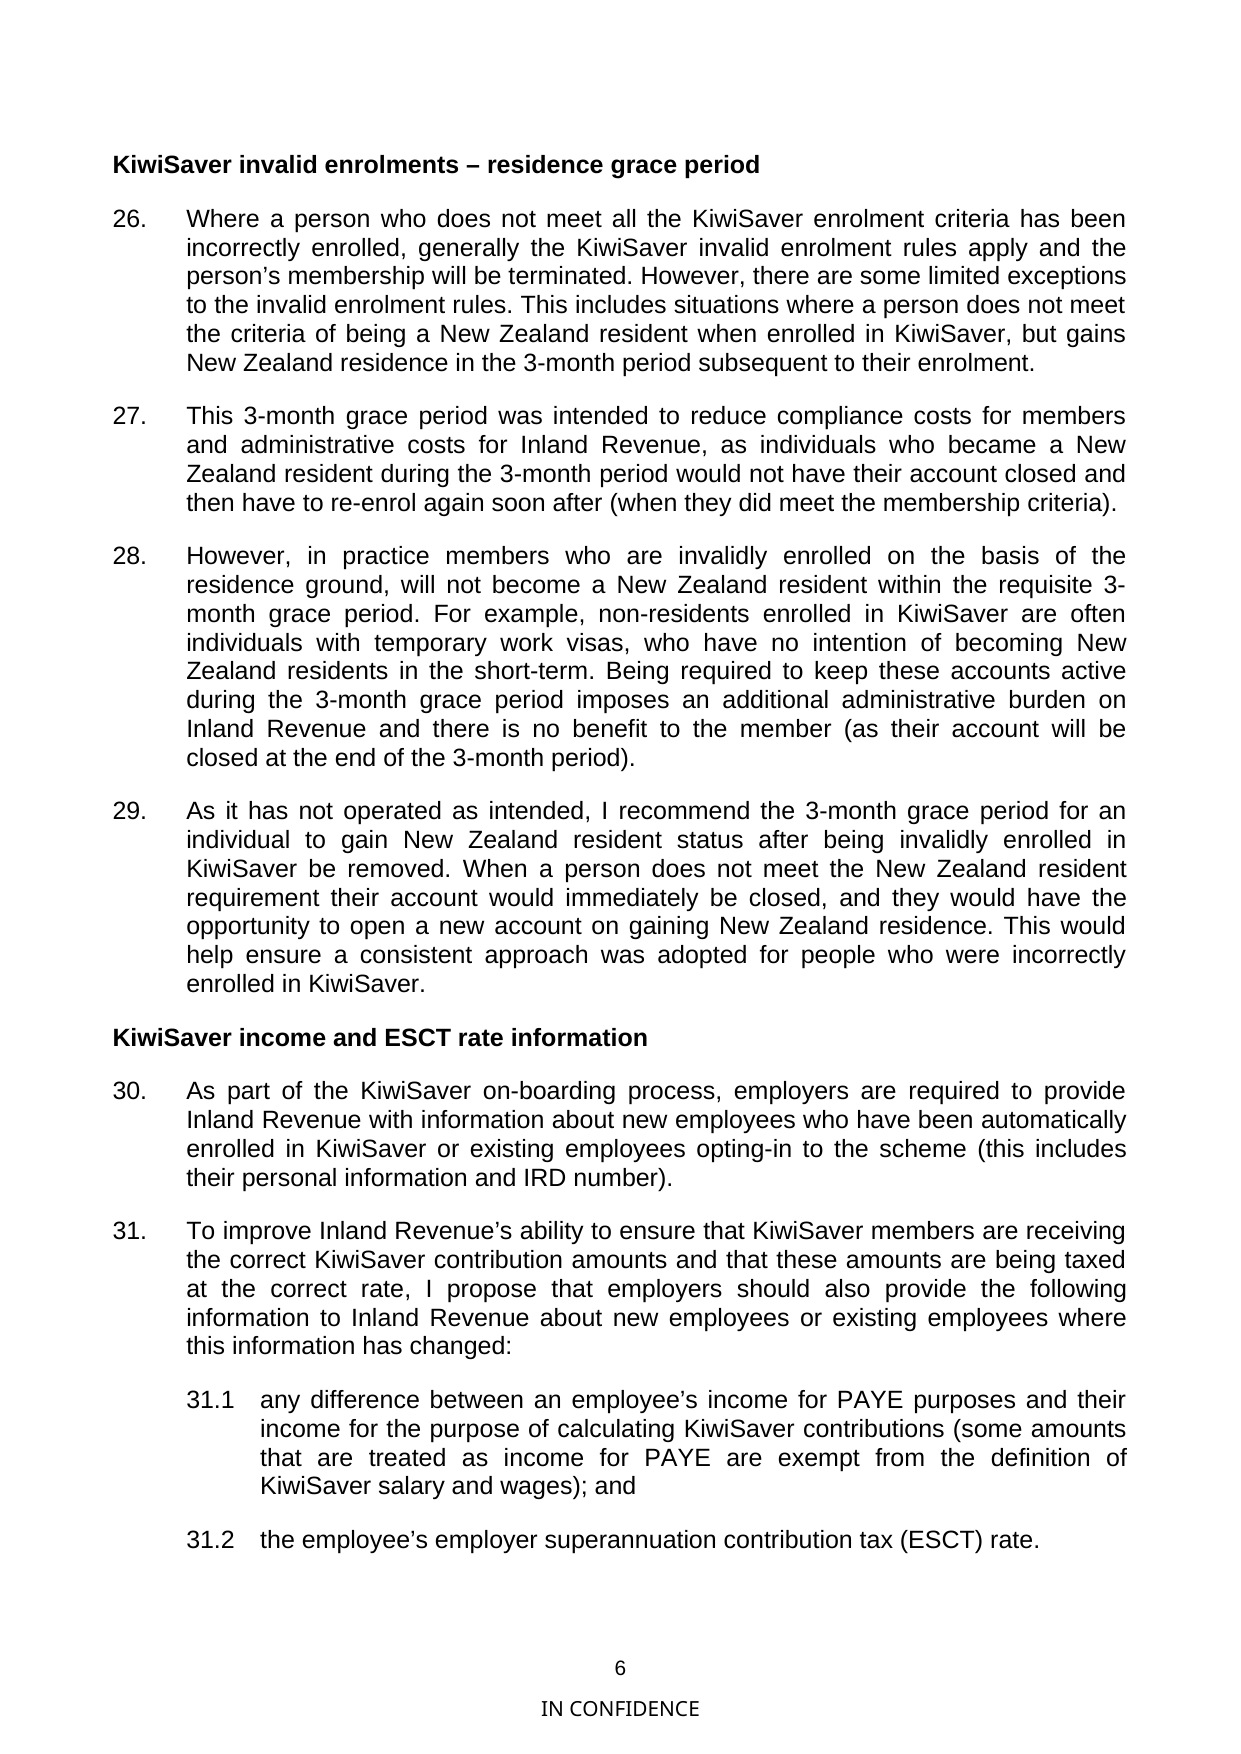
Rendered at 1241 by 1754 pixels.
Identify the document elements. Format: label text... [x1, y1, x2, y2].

list KiwiSaver income and ESCT rate information [112, 1022, 1128, 1051]
text This 3-month grace period was intended to reduce compliance costs for members and administrative costs for Inland Revenue, as individuals who became a New Zealand resident during the 3-month period would not have their account closed and then have to re-enrol again soon after (when they did meet the membership criteria). [112, 401, 1128, 516]
text To improve Inland Revenue’s ability to ensure that KiwiSaver members are receiving the correct KiwiSaver contribution amounts and that these amounts are being taxed at the correct rate, I propose that employers should also provide the following information to Inland Revenue about new employees or existing employees where this information has changed: [112, 1216, 1128, 1360]
list the employee’s employer superannuation contribution tax (ESCT) rate. [186, 1525, 1128, 1554]
text Where a person who does not meet all the KiwiSaver enrolment criteria has been incorrectly enrolled, generally the KiwiSaver invalid enrolment rules apply and the person’s membership will be terminated. However, there are some limited exceptions to the invalid enrolment rules. This includes situations where a person does not meet the criteria of being a New Zealand resident when enrolled in KiwiSaver, but gains New Zealand residence in the 3-month period subsequent to their enrolment. [112, 204, 1128, 376]
text As part of the KiwiSaver on-boarding process, employers are required to provide Inland Revenue with information about new employees who have been automatically enrolled in KiwiSaver or existing employees opting-in to the scheme (this includes their personal information and IRD number). [112, 1076, 1128, 1191]
text However, in practice members who are invalidly enrolled on the basis of the residence ground, will not become a New Zealand resident within the requisite 3-month grace period. For example, non-residents enrolled in KiwiSaver are often individuals with temporary work visas, who have no intention of becoming New Zealand residents in the short-term. Being required to keep these accounts active during the 3-month grace period imposes an additional administrative burden on Inland Revenue and there is no benefit to the member (as their account will be closed at the end of the 3-month period). [112, 541, 1128, 771]
list any difference between an employee’s income for PAYE purposes and their income for the purpose of calculating KiwiSaver contributions (some amounts that are treated as income for PAYE are exempt from the definition of KiwiSaver salary and wages); and [186, 1385, 1128, 1500]
subtitle KiwiSaver invalid enrolments – residence grace period [112, 150, 1128, 179]
text As it has not operated as intended, I recommend the 3-month grace period for an individual to gain New Zealand resident status after being invalidly enrolled in KiwiSaver be removed. When a person does not meet the New Zealand resident requirement their account would immediately be closed, and they would have the opportunity to open a new account on gaining New Zealand residence. This would help ensure a consistent approach was adopted for people who were incorrectly enrolled in KiwiSaver. [112, 796, 1128, 997]
